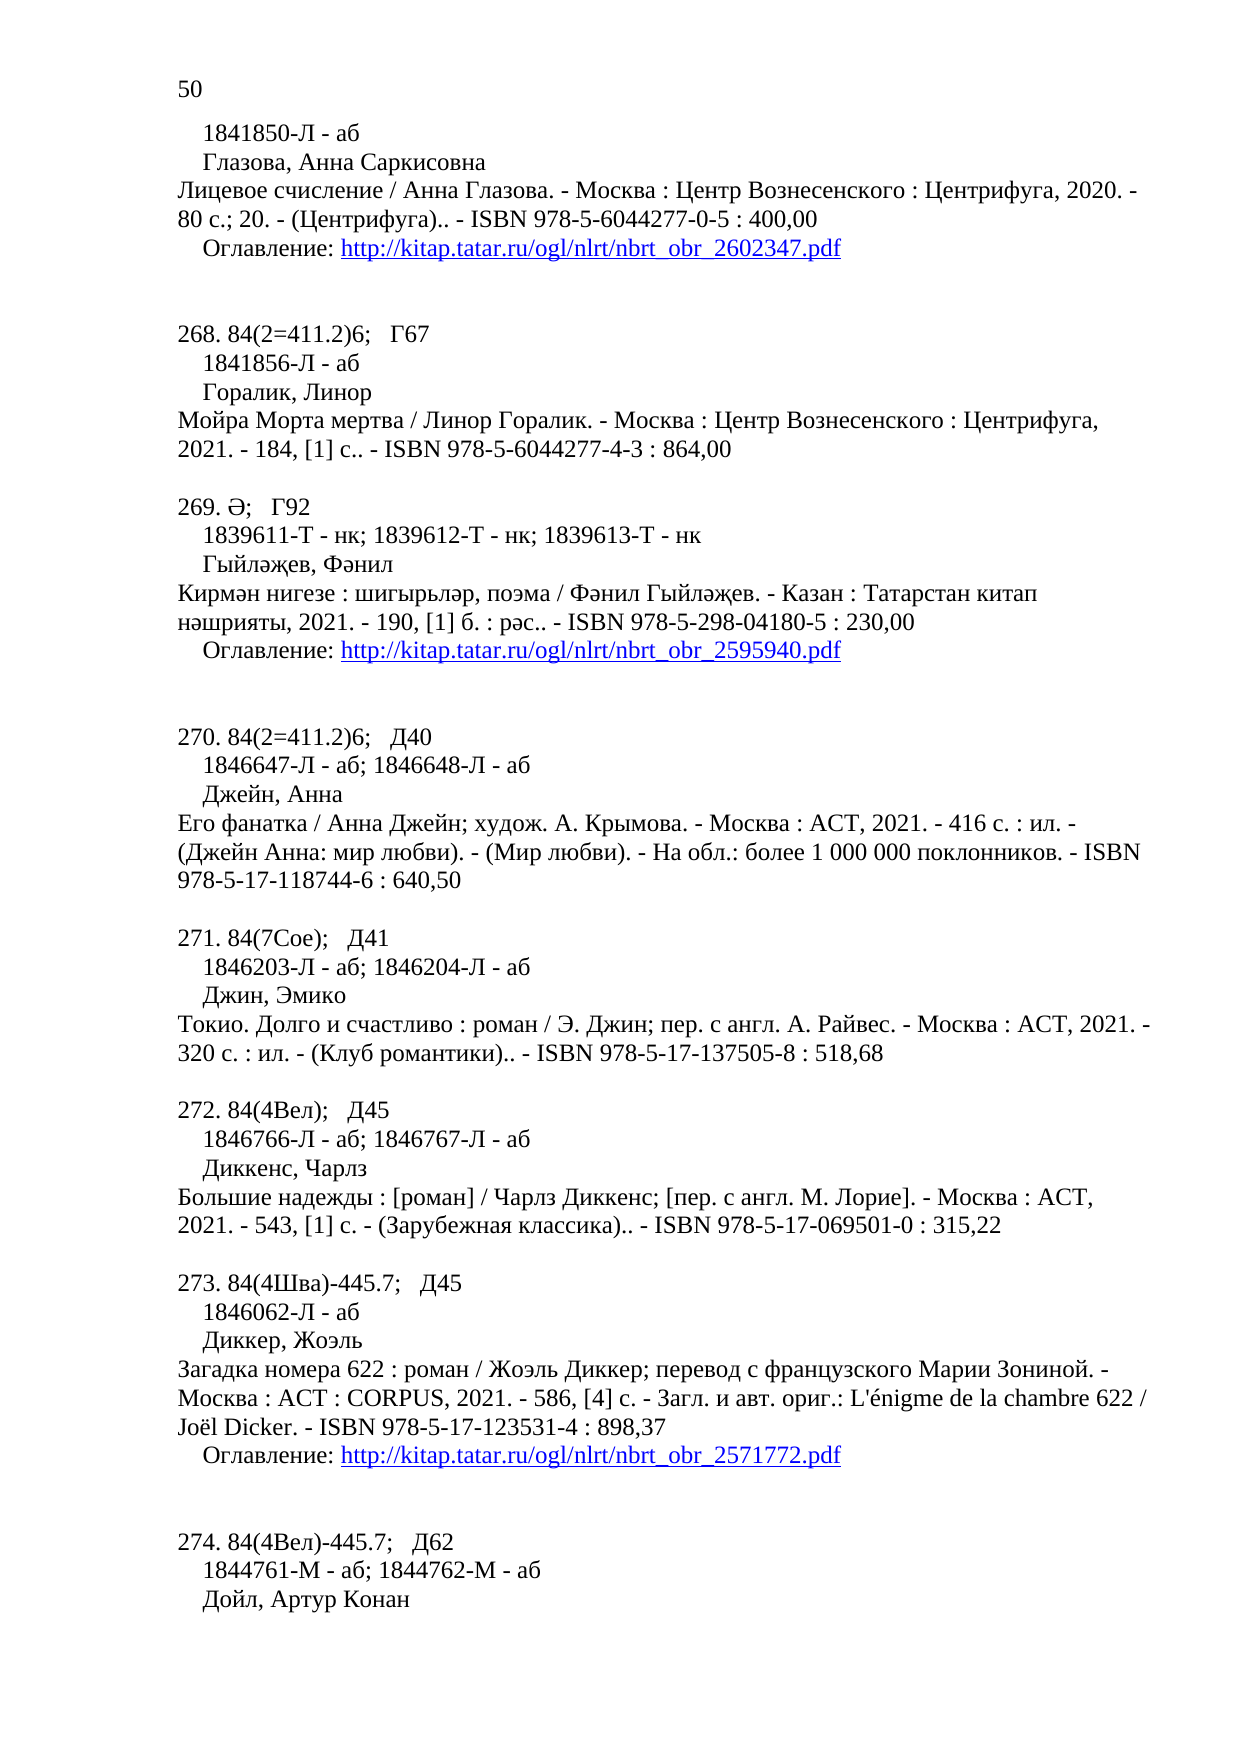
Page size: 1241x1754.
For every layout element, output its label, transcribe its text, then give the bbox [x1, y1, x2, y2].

text 1844761-М - аб; 1844762-М - аб [177, 1556, 1152, 1584]
text 270. 84(2=411.2)6; Д40 [177, 722, 1152, 751]
text 1841856-Л - аб [177, 348, 1152, 377]
text Оглавление: http://kitap.tatar.ru/ogl/nlrt/nbrt_obr_2595940.pdf [177, 636, 1152, 664]
text Оглавление: http://kitap.tatar.ru/ogl/nlrt/nbrt_obr_2571772.pdf [177, 1441, 1152, 1469]
text Дойл, Артур Конан [177, 1584, 1152, 1613]
text Лицевое счисление / Анна Глазова. - Москва : Центр Вознесенского : Центрифуга, 2020. - 80 с.; 20. - (Центрифуга).. - ISBN 978-5-6044277-0-5 : 400,00 [177, 176, 1152, 233]
text 1846203-Л - аб; 1846204-Л - аб [177, 952, 1152, 981]
text 1846647-Л - аб; 1846648-Л - аб [177, 751, 1152, 779]
text Загадка номера 622 : роман / Жоэль Диккер; перевод с французского Марии Зониной. - Москва : АСТ : CORPUS, 2021. - 586, [4] с. - Загл. и авт. ориг.: L'énigme de la chambre 622 / Joël Dicker. - ISBN 978-5-17-123531-4 : 898,37 [177, 1354, 1152, 1441]
text 1846766-Л - аб; 1846767-Л - аб [177, 1124, 1152, 1153]
text Гыйләҗев, Фәнил [177, 549, 1152, 578]
text Глазова, Анна Саркисовна [177, 147, 1152, 176]
text 269. Ә; Г92 [177, 492, 1152, 521]
text Его фанатка / Анна Джейн; худож. А. Крымова. - Москва : АСТ, 2021. - 416 c. : ил. - (Джейн Анна: мир любви). - (Мир любви). - На обл.: более 1 000 000 поклонников. - ISBN 978-5-17-118744-6 : 640,50 [177, 808, 1152, 894]
text 1846062-Л - аб [177, 1297, 1152, 1326]
text 274. 84(4Вел)-445.7; Д62 [177, 1527, 1152, 1556]
text 268. 84(2=411.2)6; Г67 [177, 319, 1152, 348]
text Токио. Долго и счастливо : роман / Э. Джин; пер. с англ. А. Райвес. - Москва : АСТ, 2021. - 320 с. : ил. - (Клуб романтики).. - ISBN 978-5-17-137505-8 : 518,68 [177, 1009, 1152, 1067]
text Мойра Морта мертва / Линор Горалик. - Москва : Центр Вознесенского : Центрифуга, 2021. - 184, [1] с.. - ISBN 978-5-6044277-4-3 : 864,00 [177, 406, 1152, 463]
text Оглавление: http://kitap.tatar.ru/ogl/nlrt/nbrt_obr_2602347.pdf [177, 233, 1152, 262]
text 1841850-Л - аб [177, 118, 1152, 147]
text Кирмән нигезе : шигырьләр, поэма / Фәнил Гыйләҗев. - Казан : Татарстан китап нәшрияты, 2021. - 190, [1] б. : рәс.. - ISBN 978-5-298-04180-5 : 230,00 [177, 578, 1152, 636]
text 273. 84(4Шва)-445.7; Д45 [177, 1268, 1152, 1297]
text 272. 84(4Вел); Д45 [177, 1096, 1152, 1124]
text Джин, Эмико [177, 981, 1152, 1009]
text Диккер, Жоэль [177, 1326, 1152, 1354]
text 271. 84(7Сое); Д41 [177, 923, 1152, 952]
text Джейн, Анна [177, 779, 1152, 808]
text Диккенс, Чарлз [177, 1153, 1152, 1182]
text Большие надежды : [роман] / Чарлз Диккенс; [пер. с англ. М. Лорие]. - Москва : АСТ, 2021. - 543, [1] c. - (Зарубежная классика).. - ISBN 978-5-17-069501-0 : 315,22 [177, 1182, 1152, 1239]
text 1839611-Т - нк; 1839612-Т - нк; 1839613-Т - нк [177, 521, 1152, 549]
text Горалик, Линор [177, 377, 1152, 406]
